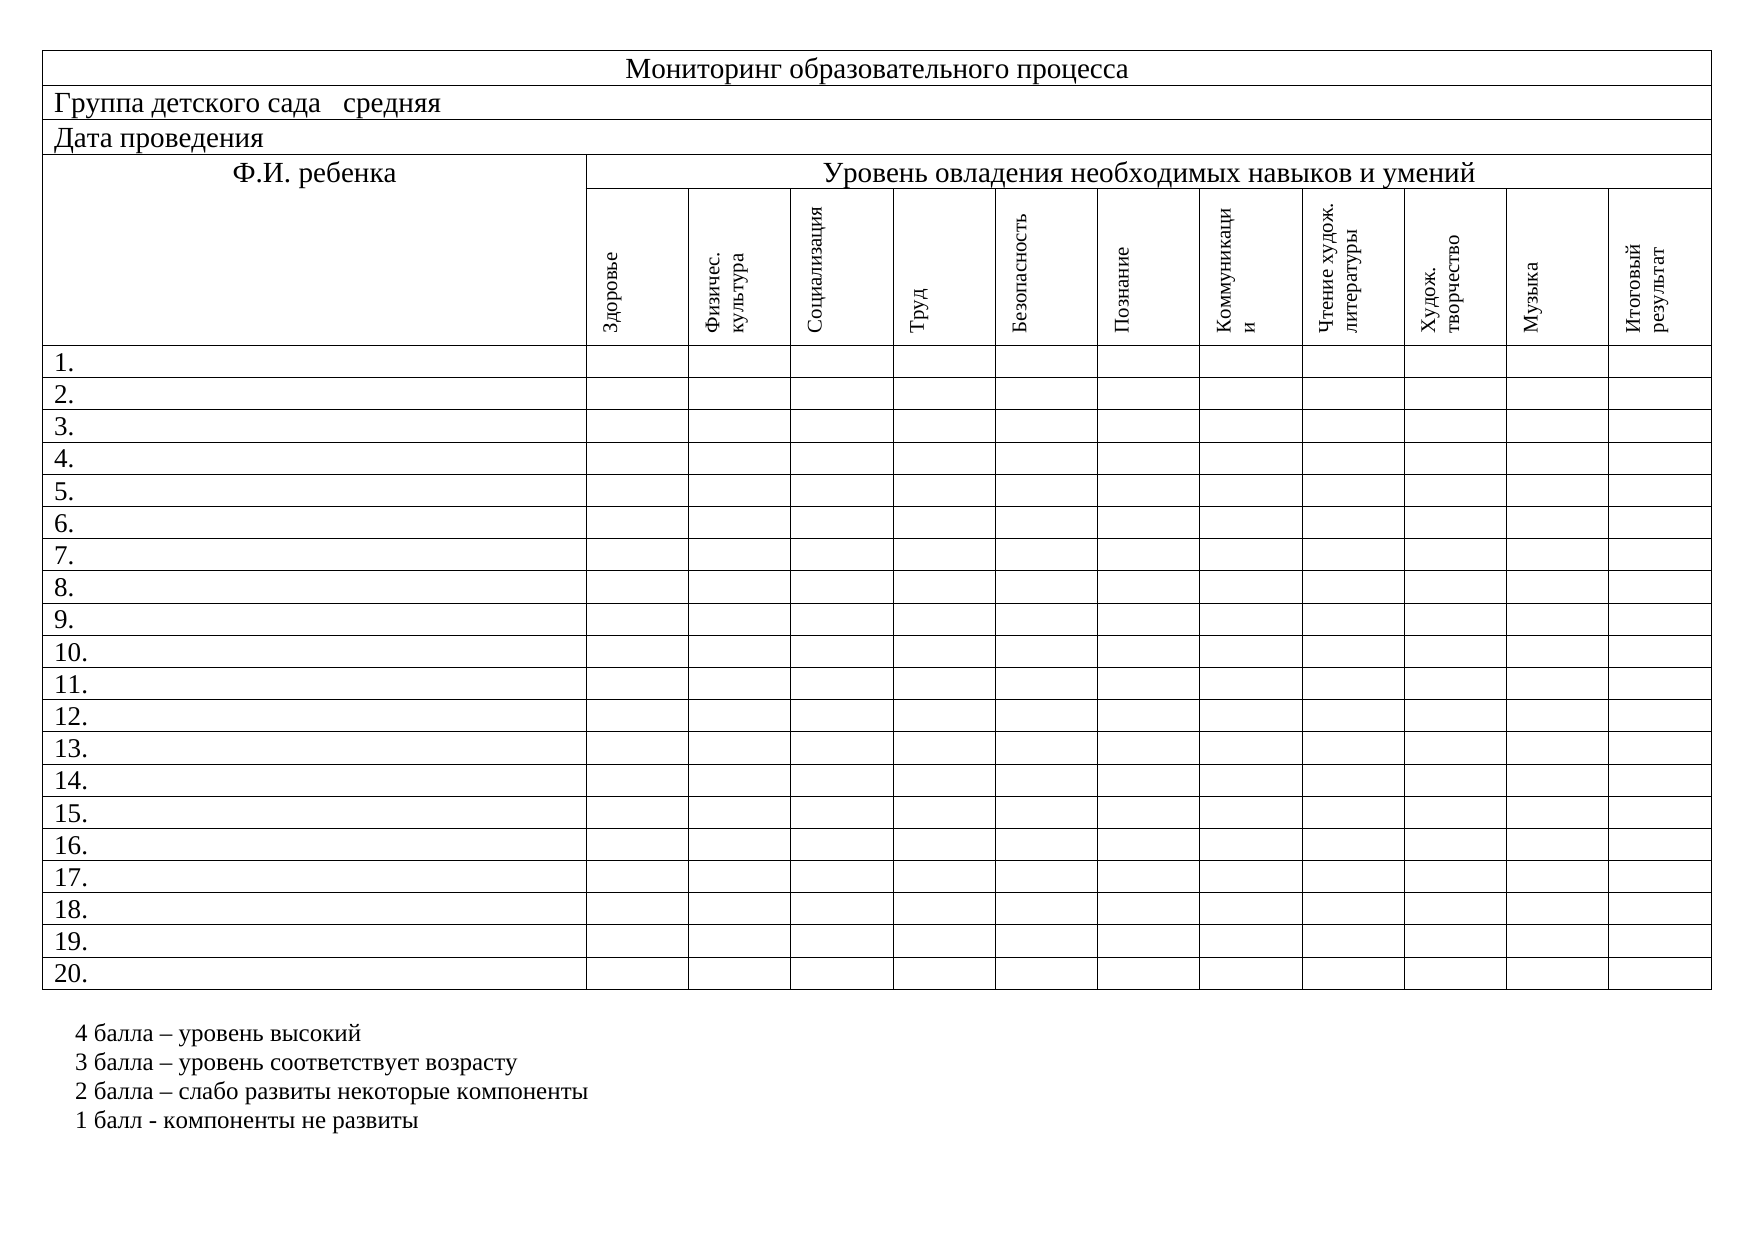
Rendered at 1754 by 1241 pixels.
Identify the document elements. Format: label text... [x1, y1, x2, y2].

table_cell [43, 571, 586, 602]
table_cell [43, 861, 586, 892]
table_cell [1507, 475, 1608, 506]
table_cell [1405, 765, 1506, 796]
table_cell [894, 571, 995, 602]
table_cell [1507, 765, 1608, 796]
table_cell [1609, 861, 1711, 892]
table_cell Познание [1098, 189, 1199, 345]
table_cell Итоговый результат [1609, 189, 1711, 345]
table_cell [1609, 732, 1711, 763]
table_cell [1098, 507, 1199, 538]
table_cell [689, 346, 790, 377]
table_cell [1098, 893, 1199, 924]
table_cell [43, 893, 586, 924]
table_cell [1303, 861, 1404, 892]
table_cell [1098, 797, 1199, 828]
table_cell [791, 668, 893, 699]
table_cell Худож. творчество [1405, 189, 1506, 345]
text 1 балл - компоненты не развиты [75, 1105, 1679, 1133]
table_cell [1303, 893, 1404, 924]
table_cell Группа детского сада средняя [43, 86, 1711, 119]
table_cell Ф.И. ребенка [43, 155, 586, 345]
table_cell [894, 958, 995, 989]
table_cell [587, 378, 688, 409]
table_cell [43, 797, 586, 828]
table_cell [996, 475, 1097, 506]
table_cell [1303, 732, 1404, 763]
table_cell [43, 829, 586, 860]
table_cell [587, 893, 688, 924]
table_cell [894, 507, 995, 538]
table_cell [1200, 765, 1302, 796]
table_cell [1303, 797, 1404, 828]
table_cell Музыка [1507, 189, 1608, 345]
table_cell [1098, 571, 1199, 602]
table_cell [1200, 604, 1302, 635]
table_cell [587, 925, 688, 957]
table_cell [689, 507, 790, 538]
table_cell [587, 829, 688, 860]
table_cell [894, 346, 995, 377]
table_cell [587, 765, 688, 796]
table_cell [791, 861, 893, 892]
table_cell [1609, 797, 1711, 828]
table_cell [1609, 925, 1711, 957]
table_cell [43, 475, 586, 506]
table_cell [1507, 507, 1608, 538]
table_cell [996, 378, 1097, 409]
table_cell [1405, 925, 1506, 957]
table_cell [1200, 797, 1302, 828]
table_cell [1098, 925, 1199, 957]
table_cell Дата проведения [43, 120, 1711, 154]
table_cell [894, 925, 995, 957]
table_cell [894, 604, 995, 635]
table_header Мониторинг образовательного процесса [43, 51, 1711, 84]
table_cell [1098, 765, 1199, 796]
table_cell [1609, 507, 1711, 538]
table_cell Безопасность [996, 189, 1097, 345]
table_cell [1609, 893, 1711, 924]
table_cell [791, 829, 893, 860]
table_cell [43, 378, 586, 409]
table_cell [1303, 829, 1404, 860]
table_cell [996, 700, 1097, 731]
table_cell [996, 765, 1097, 796]
table_cell [43, 732, 586, 763]
table_cell [1405, 346, 1506, 377]
table_cell Труд [894, 189, 995, 345]
table_cell [1405, 700, 1506, 731]
table_cell [1405, 604, 1506, 635]
table_cell [1303, 668, 1404, 699]
table_cell [894, 475, 995, 506]
table_cell [1200, 925, 1302, 957]
table_cell [1200, 668, 1302, 699]
table_cell Чтение худож. литературы [1303, 189, 1404, 345]
table_cell [894, 668, 995, 699]
table_cell [1098, 475, 1199, 506]
table_cell [43, 668, 586, 699]
table_cell [1609, 346, 1711, 377]
table_cell [1200, 636, 1302, 667]
table_cell [1405, 829, 1506, 860]
table_cell [894, 410, 995, 442]
table_cell [1405, 507, 1506, 538]
table_cell [1098, 636, 1199, 667]
table_cell [1507, 700, 1608, 731]
table_cell [996, 507, 1097, 538]
table_cell [1507, 539, 1608, 570]
table_cell [1609, 668, 1711, 699]
table_cell [1609, 443, 1711, 474]
table_cell [1303, 765, 1404, 796]
table_cell [1507, 893, 1608, 924]
table_cell [1507, 829, 1608, 860]
table_cell [1609, 571, 1711, 602]
table_cell [1405, 861, 1506, 892]
table_cell [1507, 732, 1608, 763]
table_cell [894, 893, 995, 924]
table_cell [791, 700, 893, 731]
table_cell [894, 700, 995, 731]
table_cell [1200, 475, 1302, 506]
table_cell [587, 539, 688, 570]
table_cell [1303, 604, 1404, 635]
table_cell [43, 958, 586, 989]
table_cell [1507, 378, 1608, 409]
table_cell [43, 604, 586, 635]
table_cell [1303, 571, 1404, 602]
table_cell [1405, 668, 1506, 699]
text 3 балла – уровень соответствует возрасту [75, 1047, 1679, 1076]
table_cell [1303, 507, 1404, 538]
table_cell [43, 925, 586, 957]
table_cell [689, 539, 790, 570]
table_cell [587, 797, 688, 828]
table_cell [587, 732, 688, 763]
table_cell [791, 475, 893, 506]
table_cell [996, 958, 1097, 989]
table_cell [996, 539, 1097, 570]
table_cell [1200, 861, 1302, 892]
table_cell [894, 378, 995, 409]
table_cell [689, 797, 790, 828]
table_cell [689, 861, 790, 892]
table_cell [894, 797, 995, 828]
table_cell [587, 475, 688, 506]
table_cell [791, 443, 893, 474]
table_cell [1200, 507, 1302, 538]
table_cell [1098, 958, 1199, 989]
table_cell [894, 861, 995, 892]
table_cell [1609, 765, 1711, 796]
table_cell [1609, 539, 1711, 570]
table_cell [791, 410, 893, 442]
table_cell [1405, 636, 1506, 667]
table_cell [1303, 475, 1404, 506]
table_cell [1200, 410, 1302, 442]
table_cell [1609, 378, 1711, 409]
table_cell [1507, 925, 1608, 957]
table_cell [894, 765, 995, 796]
table_cell [894, 829, 995, 860]
table_cell [1303, 958, 1404, 989]
table_cell [1507, 346, 1608, 377]
table_cell [689, 604, 790, 635]
table_cell [689, 636, 790, 667]
table_cell [791, 378, 893, 409]
table_cell [1098, 378, 1199, 409]
table_cell [1507, 668, 1608, 699]
table_cell [1200, 571, 1302, 602]
table_cell [1609, 958, 1711, 989]
table_cell [587, 604, 688, 635]
table_cell [587, 958, 688, 989]
table_cell [43, 539, 586, 570]
table_cell [894, 732, 995, 763]
table_cell [689, 668, 790, 699]
table_cell [43, 507, 586, 538]
table_cell [996, 346, 1097, 377]
table_cell [791, 636, 893, 667]
table_cell [1507, 797, 1608, 828]
table_cell [996, 410, 1097, 442]
table_cell [1098, 604, 1199, 635]
table_cell [43, 443, 586, 474]
table_cell [1405, 539, 1506, 570]
table_cell [791, 925, 893, 957]
table_cell [1405, 571, 1506, 602]
table_cell [996, 636, 1097, 667]
table_cell [996, 861, 1097, 892]
table_cell Уровень овладения необходимых навыков и умений [587, 155, 1711, 188]
table_cell [689, 958, 790, 989]
table_cell [996, 829, 1097, 860]
table_cell [1303, 700, 1404, 731]
table_cell [587, 700, 688, 731]
table_cell [1609, 410, 1711, 442]
table_cell [689, 732, 790, 763]
table_cell [43, 636, 586, 667]
table_cell Социализация [791, 189, 893, 345]
table_cell [587, 507, 688, 538]
table_cell [1303, 443, 1404, 474]
text 2 балла – слабо развиты некоторые компоненты [75, 1076, 1679, 1105]
table_cell [996, 443, 1097, 474]
table_cell Коммуникации [1200, 189, 1302, 345]
table_cell [587, 346, 688, 377]
table_cell [996, 732, 1097, 763]
table_cell [1405, 443, 1506, 474]
table_cell [1609, 829, 1711, 860]
table_cell [791, 765, 893, 796]
table_cell [1098, 732, 1199, 763]
table_cell [1098, 539, 1199, 570]
table_cell [1200, 378, 1302, 409]
table_cell [587, 571, 688, 602]
table_cell [587, 443, 688, 474]
table_cell [996, 893, 1097, 924]
table_cell [894, 636, 995, 667]
table_cell [791, 797, 893, 828]
table_cell [1303, 410, 1404, 442]
table_cell [43, 700, 586, 731]
table_cell [1303, 539, 1404, 570]
table_cell [791, 507, 893, 538]
table_cell [587, 636, 688, 667]
table_cell [996, 668, 1097, 699]
table_cell [1507, 636, 1608, 667]
table_cell [689, 829, 790, 860]
table_cell [791, 604, 893, 635]
table_cell [791, 732, 893, 763]
table_cell [1200, 732, 1302, 763]
table_cell [1507, 410, 1608, 442]
table_cell [1405, 475, 1506, 506]
table_cell [43, 346, 586, 377]
table_cell [996, 797, 1097, 828]
table_cell [1303, 636, 1404, 667]
table_cell [689, 571, 790, 602]
table_cell [1200, 346, 1302, 377]
table_cell [791, 539, 893, 570]
table_cell [1405, 958, 1506, 989]
table_cell [1303, 925, 1404, 957]
table_cell [1507, 571, 1608, 602]
table_cell [1303, 346, 1404, 377]
table_cell [894, 443, 995, 474]
table_cell [1200, 893, 1302, 924]
table_cell [689, 700, 790, 731]
table_cell [689, 893, 790, 924]
table_cell [1303, 378, 1404, 409]
table_cell [894, 539, 995, 570]
table_cell [1200, 700, 1302, 731]
table_cell [1405, 893, 1506, 924]
table_cell [43, 410, 586, 442]
table_cell [1405, 732, 1506, 763]
table_cell [689, 925, 790, 957]
table_cell [1098, 829, 1199, 860]
table_cell [1098, 410, 1199, 442]
table_cell [1098, 443, 1199, 474]
table_cell [43, 765, 586, 796]
table_cell [996, 571, 1097, 602]
table_cell [689, 410, 790, 442]
table_cell [791, 571, 893, 602]
table_cell [1098, 668, 1199, 699]
text 4 балла – уровень высокий [75, 1018, 1679, 1047]
table_cell [689, 475, 790, 506]
table_cell [1609, 700, 1711, 731]
table_cell [1507, 604, 1608, 635]
table_cell [1405, 378, 1506, 409]
table_cell [791, 958, 893, 989]
table_cell [1507, 958, 1608, 989]
table_cell [587, 410, 688, 442]
table_cell [1200, 443, 1302, 474]
table_cell [1098, 346, 1199, 377]
table_cell [996, 925, 1097, 957]
table_cell [689, 765, 790, 796]
table_cell [689, 443, 790, 474]
table_cell [1098, 700, 1199, 731]
table_cell [1098, 861, 1199, 892]
table_cell [996, 604, 1097, 635]
table_cell [791, 893, 893, 924]
table_cell [1609, 475, 1711, 506]
table_cell [1200, 829, 1302, 860]
table_cell [1507, 861, 1608, 892]
table_cell [1405, 797, 1506, 828]
table_cell [1507, 443, 1608, 474]
table_cell [791, 346, 893, 377]
table_cell Физичес. культура [689, 189, 790, 345]
table_cell [1200, 958, 1302, 989]
table_cell [587, 861, 688, 892]
table_cell Здоровье [587, 189, 688, 345]
table_cell [1609, 636, 1711, 667]
table_cell [689, 378, 790, 409]
table_cell [1200, 539, 1302, 570]
table_cell [1609, 604, 1711, 635]
table_cell [587, 668, 688, 699]
table_cell [1405, 410, 1506, 442]
